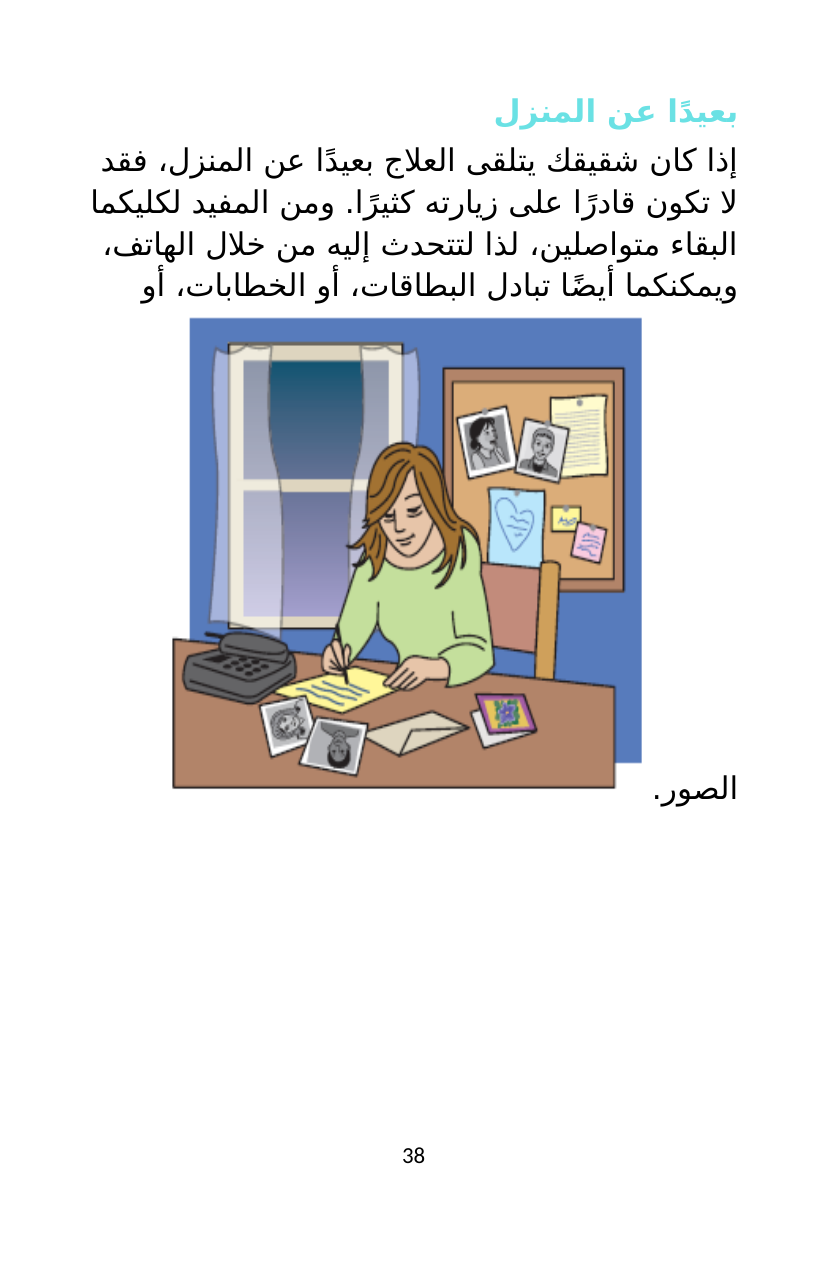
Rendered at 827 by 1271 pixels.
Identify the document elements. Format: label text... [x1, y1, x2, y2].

text إذا كان شقيقك يتلقى العلاج بعيدًا عن المنزل، فقد لا تكون قادرًا على زيارته كثيرًا. ومن المفيد لكليكما البقاء متواصلين، لذا لتتحدث إليه من خلال الهاتف، ويمكنكما أيضًا تبادل البطاقات، أو الخطابات، أو الصور. [89, 142, 738, 806]
text بعيدًا عن المنزل [89, 94, 738, 130]
